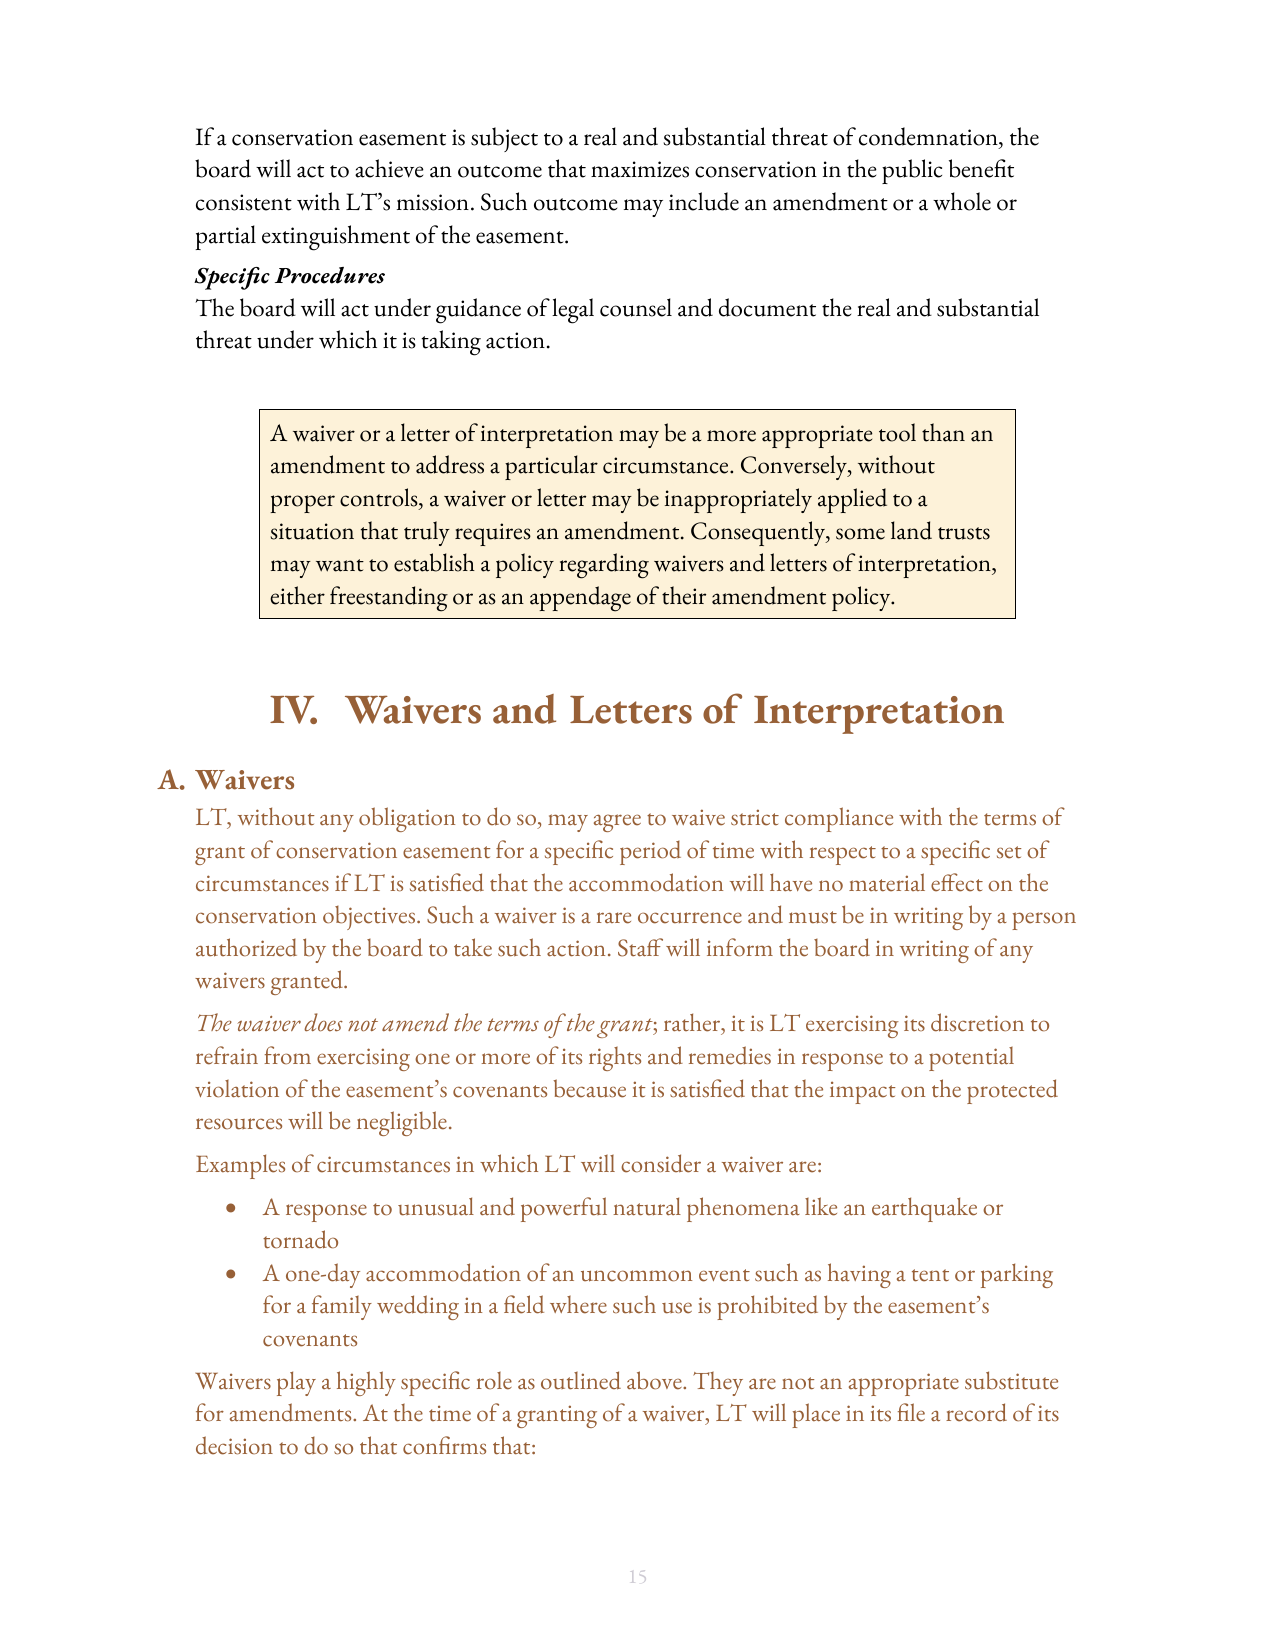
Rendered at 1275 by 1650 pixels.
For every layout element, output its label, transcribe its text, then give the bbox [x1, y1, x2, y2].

text Waivers play a highly specific role as outlined above. They are not an appropriate substitute for amendments. At the time of a granting of a waiver, LT will place in its file a record of its decision to do so that confirms that: [195, 1364, 1080, 1462]
text The board will act under guidance of legal counsel and document the real and substantial threat under which it is taking action. [195, 291, 1080, 356]
subtitle Waivers [157, 760, 1080, 798]
subtitle Specific Procedures [195, 261, 1080, 291]
text The waiver does not amend the terms of the grant; rather, it is LT exercising its discretion to refrain from exercising one or more of its rights and remedies in response to a potential violation of the easement’s covenants because it is satisfied that the impact on the protected resources will be negligible. [195, 1007, 1080, 1137]
list A response to unusual and powerful natural phenomena like an earthquake or tornado [225, 1191, 1080, 1256]
text Examples of circumstances in which LT will consider a waiver are: [195, 1147, 1080, 1180]
list A one-day accommodation of an uncommon event such as having a tent or parking for a family wedding in a field where such use is prohibited by the easement’s covenants [225, 1256, 1080, 1353]
subtitle Waivers and Letters of Interpretation [195, 681, 1080, 735]
text LT, without any obligation to do so, may agree to waive strict compliance with the terms of grant of conservation easement for a specific period of time with respect to a specific set of circumstances if LT is satisfied that the accommodation will have no material effect on the conservation objectives. Such a waiver is a rare occurrence and must be in writing by a person authorized by the board to take such action. Staff will inform the board in writing of any waivers granted. [195, 801, 1080, 996]
text If a conservation easement is subject to a real and substantial threat of condemnation, the board will act to achieve an outcome that maximizes conservation in the public benefit consistent with LT’s mission. Such outcome may include an amendment or a whole or partial extinguishment of the easement. [195, 120, 1080, 250]
text A waiver or a letter of interpretation may be a more appropriate tool than an amendment to address a particular circumstance. Conversely, without proper controls, a waiver or letter may be inappropriately applied to a situation that truly requires an amendment. Consequently, some land trusts may want to establish a policy regarding waivers and letters of interpretation, either freestanding or as an appendage of their amendment policy. [260, 410, 1015, 618]
